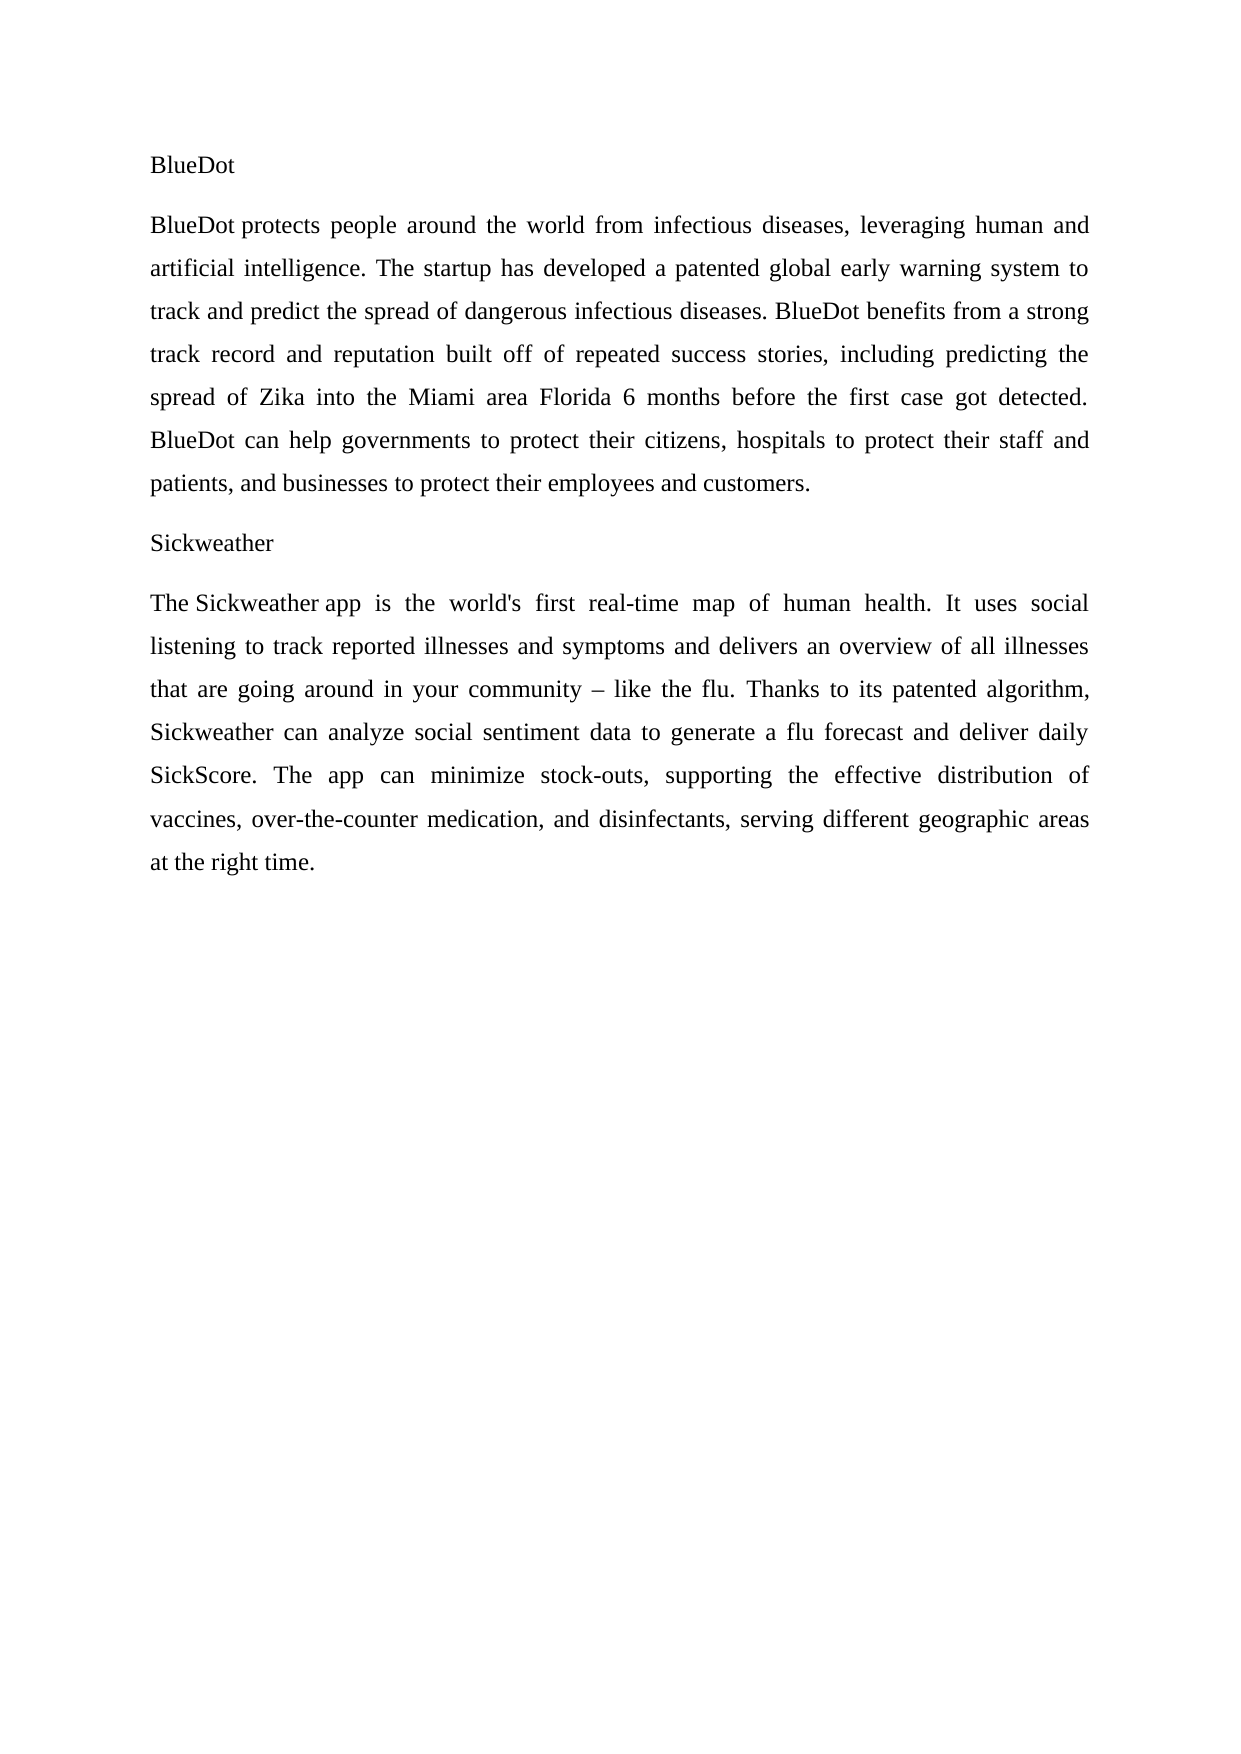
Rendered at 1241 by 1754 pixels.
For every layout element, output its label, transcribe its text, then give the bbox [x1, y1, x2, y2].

text Sickweather [150, 528, 1090, 557]
text BlueDot protects people around the world from infectious diseases, leveraging human and artificial intelligence. The startup has developed a patented global early warning system to track and predict the spread of dangerous infectious diseases. BlueDot benefits from a strong track record and reputation built off of repeated success stories, including predicting the spread of Zika into the Miami area Florida 6 months before the first case got detected. BlueDot can help governments to protect their citizens, hospitals to protect their staff and patients, and businesses to protect their employees and customers. [150, 210, 1090, 497]
text BlueDot [150, 150, 1090, 179]
text The Sickweather app is the world's first real-time map of human health. It uses social listening to track reported illnesses and symptoms and delivers an overview of all illnesses that are going around in your community – like the flu. Thanks to its patented algorithm, Sickweather can analyze social sentiment data to generate a flu forecast and deliver daily SickScore. The app can minimize stock-outs, supporting the effective distribution of vaccines, over-the-counter medication, and disinfectants, serving different geographic areas at the right time. [150, 588, 1090, 876]
